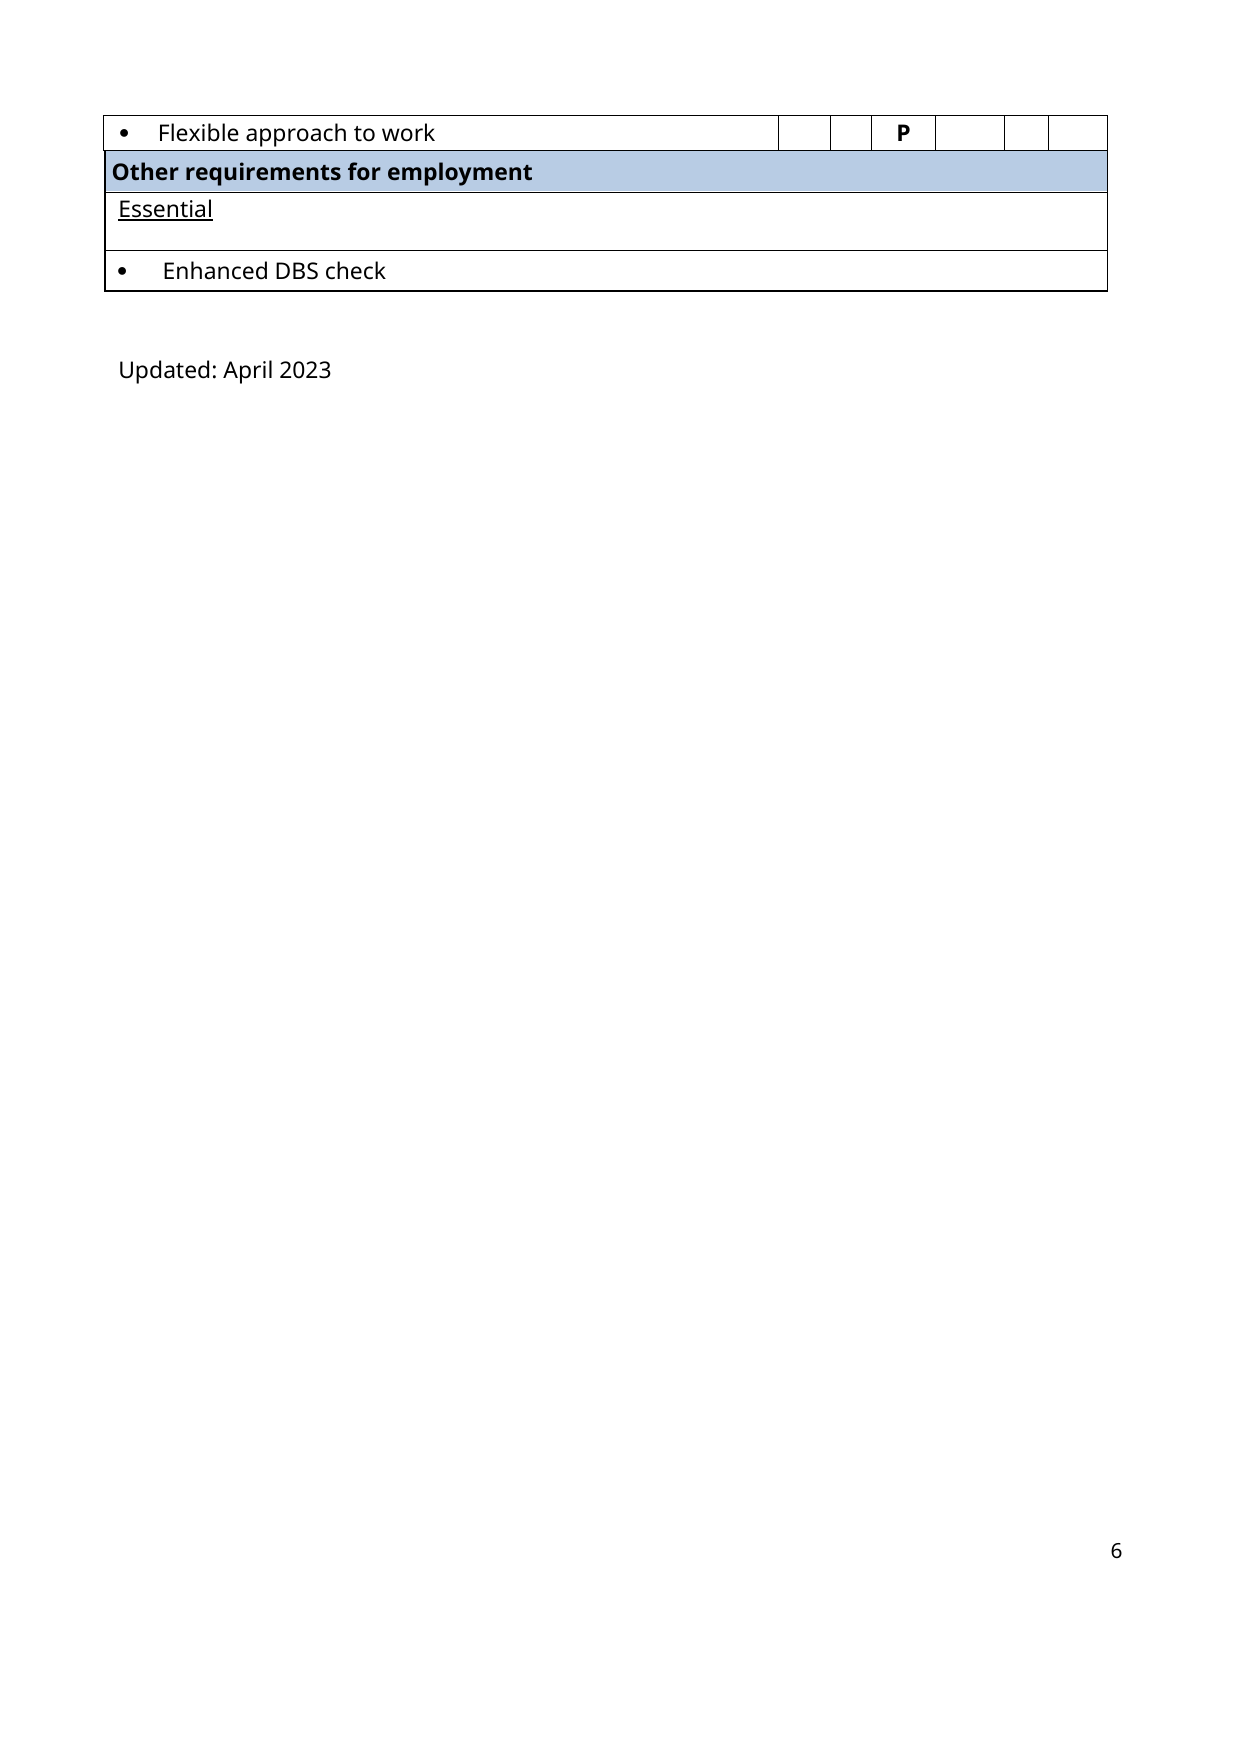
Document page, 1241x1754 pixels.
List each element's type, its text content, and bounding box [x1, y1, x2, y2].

table_cell Essential [106, 193, 1107, 250]
table_cell P [872, 116, 935, 150]
table_cell [936, 116, 1004, 150]
table_cell [831, 116, 871, 150]
table_header Other requirements for employment [106, 151, 1107, 191]
table_cell [1005, 116, 1048, 150]
table_cell Enhanced DBS check [106, 251, 1107, 290]
table_cell Flexible approach to work [104, 116, 778, 150]
table_cell [779, 116, 830, 150]
table_cell [1049, 116, 1107, 150]
text Updated: April 2023 [118, 354, 1122, 386]
